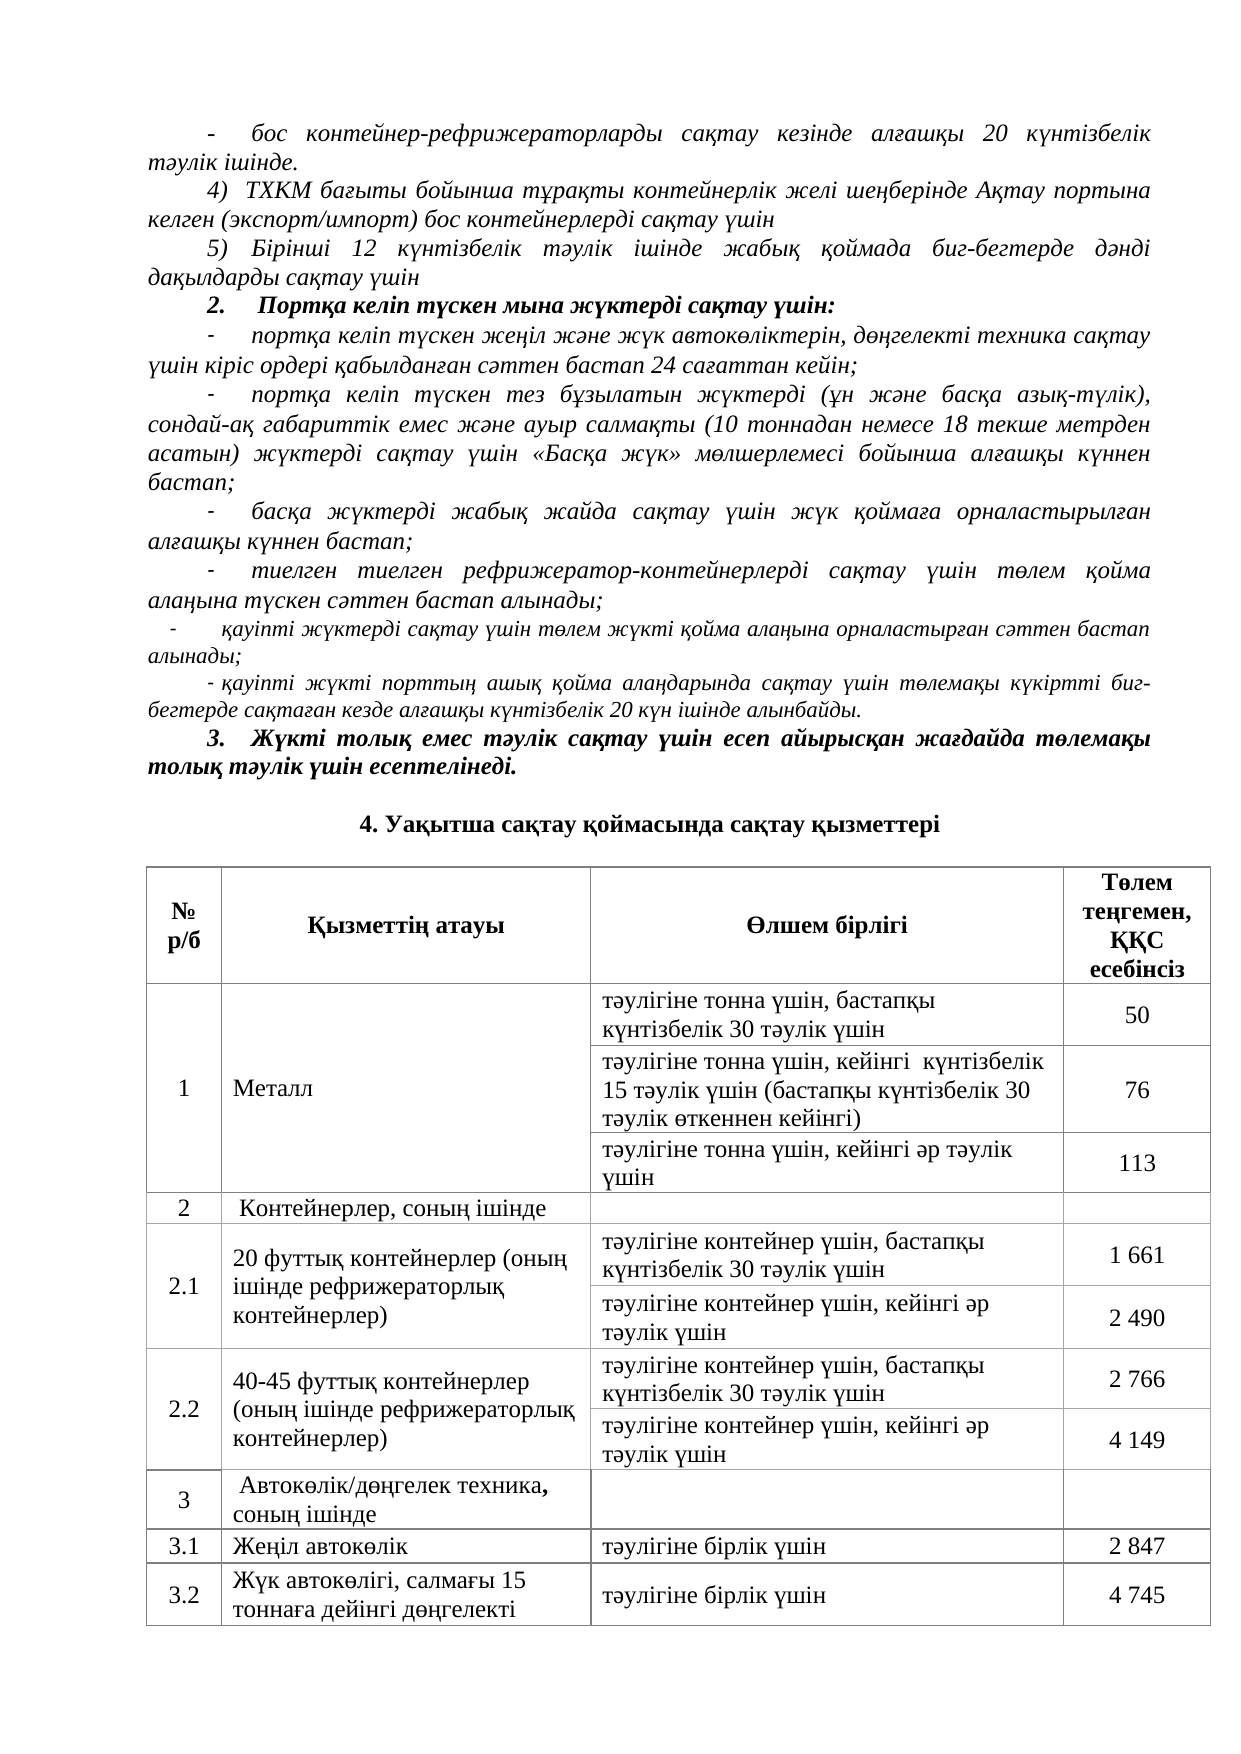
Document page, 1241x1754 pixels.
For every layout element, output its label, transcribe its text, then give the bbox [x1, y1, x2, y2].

list қауіпті жүктерді сақтау үшін төлем жүкті қойма алаңына орналастырған сәттен бастап алынады; [148, 614, 1152, 668]
table_cell [1064, 1193, 1210, 1223]
table_cell [1064, 1470, 1210, 1528]
table_header № р/б [147, 868, 221, 982]
table_cell 3.2 [147, 1564, 221, 1625]
table_cell 2.1 [147, 1224, 221, 1348]
table_cell тәулігіне тонна үшін, бастапқы күнтізбелік 30 тәулік үшін [591, 984, 1063, 1045]
table_cell 2 [147, 1193, 221, 1223]
table_cell 2 490 [1064, 1286, 1210, 1348]
table_cell тәулігіне тонна үшін, кейінгі әр тәулік үшін [591, 1133, 1063, 1192]
table_cell 20 футтық контейнерлер (оның ішінде рефрижераторлық контейнерлер) [222, 1224, 590, 1348]
table_cell Металл [222, 984, 590, 1192]
table_cell Контейнерлер, соның ішінде [222, 1193, 590, 1223]
table_cell 40-45 футтық контейнерлер (оның ішінде рефрижераторлық контейнерлер) [222, 1349, 590, 1469]
list тиелген тиелген рефрижератор-контейнерлерді сақтау үшін төлем қойма алаңына түскен сәттен бастап алынады; [148, 555, 1152, 614]
table_cell 2.2 [147, 1349, 221, 1469]
table_cell 1 [147, 984, 221, 1192]
table_cell 2 766 [1064, 1349, 1210, 1408]
table_header Өлшем бірлігі [591, 868, 1063, 982]
table_cell тәулігіне тонна үшін, кейінгі күнтізбелік 15 тәулік үшін (бастапқы күнтізбелік 30 тәулік өткеннен кейінгі) [591, 1046, 1063, 1132]
table_cell 1 661 [1064, 1224, 1210, 1285]
text - бос контейнер-рефрижераторларды сақтау кезінде алғашқы 20 күнтізбелік тәулік ішінде. [148, 118, 1152, 176]
table_cell тәулігіне контейнер үшін, бастапқы күнтізбелік 30 тәулік үшін [591, 1224, 1063, 1285]
table_header Қызметтің атауы [222, 868, 590, 982]
table_cell 4 745 [1064, 1564, 1210, 1625]
table_cell Жеңіл автокөлік [222, 1530, 590, 1562]
table_cell 76 [1064, 1046, 1210, 1132]
table_cell 4 149 [1064, 1409, 1210, 1469]
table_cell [592, 1564, 1063, 1625]
table_cell тәулігіне бірлік үшін [592, 1530, 1063, 1562]
table_cell 3 [147, 1471, 221, 1528]
list портқа келіп түскен жеңіл және жүк автокөліктерін, дөңгелекті техника сақтау үшін кіріс ордері қабылданған сәттен бастап 24 сағаттан кейін; [148, 319, 1152, 379]
list қауіпті жүкті порттың ашық қойма алаңдарында сақтау үшін төлемақы күкіртті биг-бегтерде сақтаған кезде алғашқы күнтізбелік 20 күн ішінде алынбайды. [148, 668, 1152, 723]
text 4. Уақытша сақтау қоймасында сақтау қызметтері [148, 809, 1152, 838]
list басқа жүктерді жабық жайда сақтау үшін жүк қоймаға орналастырылған алғашқы күннен бастап; [148, 495, 1152, 555]
list Бірінші 12 күнтізбелік тәулік ішінде жабық қоймада биг-бегтерде дәнді дақылдарды сақтау үшін [148, 233, 1152, 291]
table_cell Автокөлік/дөңгелек техника, соның ішінде [222, 1470, 590, 1528]
table_cell тәулігіне контейнер үшін, кейінгі әр тәулік үшін [591, 1409, 1063, 1469]
table_cell тәулігіне контейнер үшін, кейінгі әр тәулік үшін [591, 1286, 1063, 1348]
table_cell 50 [1064, 984, 1210, 1045]
list Жүкті толық емес тәулік сақтау үшін есеп айырысқан жағдайда төлемақы толық тәулік үшін есептелінеді. [148, 723, 1152, 780]
table_header Төлем теңгемен, ҚҚС есебінсіз [1064, 868, 1210, 982]
table_cell 3.1 [147, 1530, 221, 1562]
table_cell [592, 1470, 1063, 1528]
table_cell 2 847 [1064, 1530, 1210, 1562]
list Портқа келіп түскен мына жүктерді сақтау үшін: [148, 291, 1152, 319]
list портқа келіп түскен тез бұзылатын жүктерді (ұн және басқа азық-түлік), сондай-ақ габариттік емес және ауыр салмақты (10 тоннадан немесе 18 текше метрден асатын) жүктерді сақтау үшін «Басқа жүк» мөлшерлемесі бойынша алғашқы күннен бастап; [148, 379, 1152, 495]
table_cell тәулігіне контейнер үшін, бастапқы күнтізбелік 30 тәулік үшін [591, 1349, 1063, 1408]
text 4) ТХКМ бағыты бойынша тұрақты контейнерлік желі шеңберінде Ақтау портына келген (экспорт/импорт) бос контейнерлерді сақтау үшін [148, 176, 1152, 233]
table_cell 113 [1064, 1133, 1210, 1192]
table_cell [591, 1193, 1063, 1223]
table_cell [222, 1564, 590, 1625]
